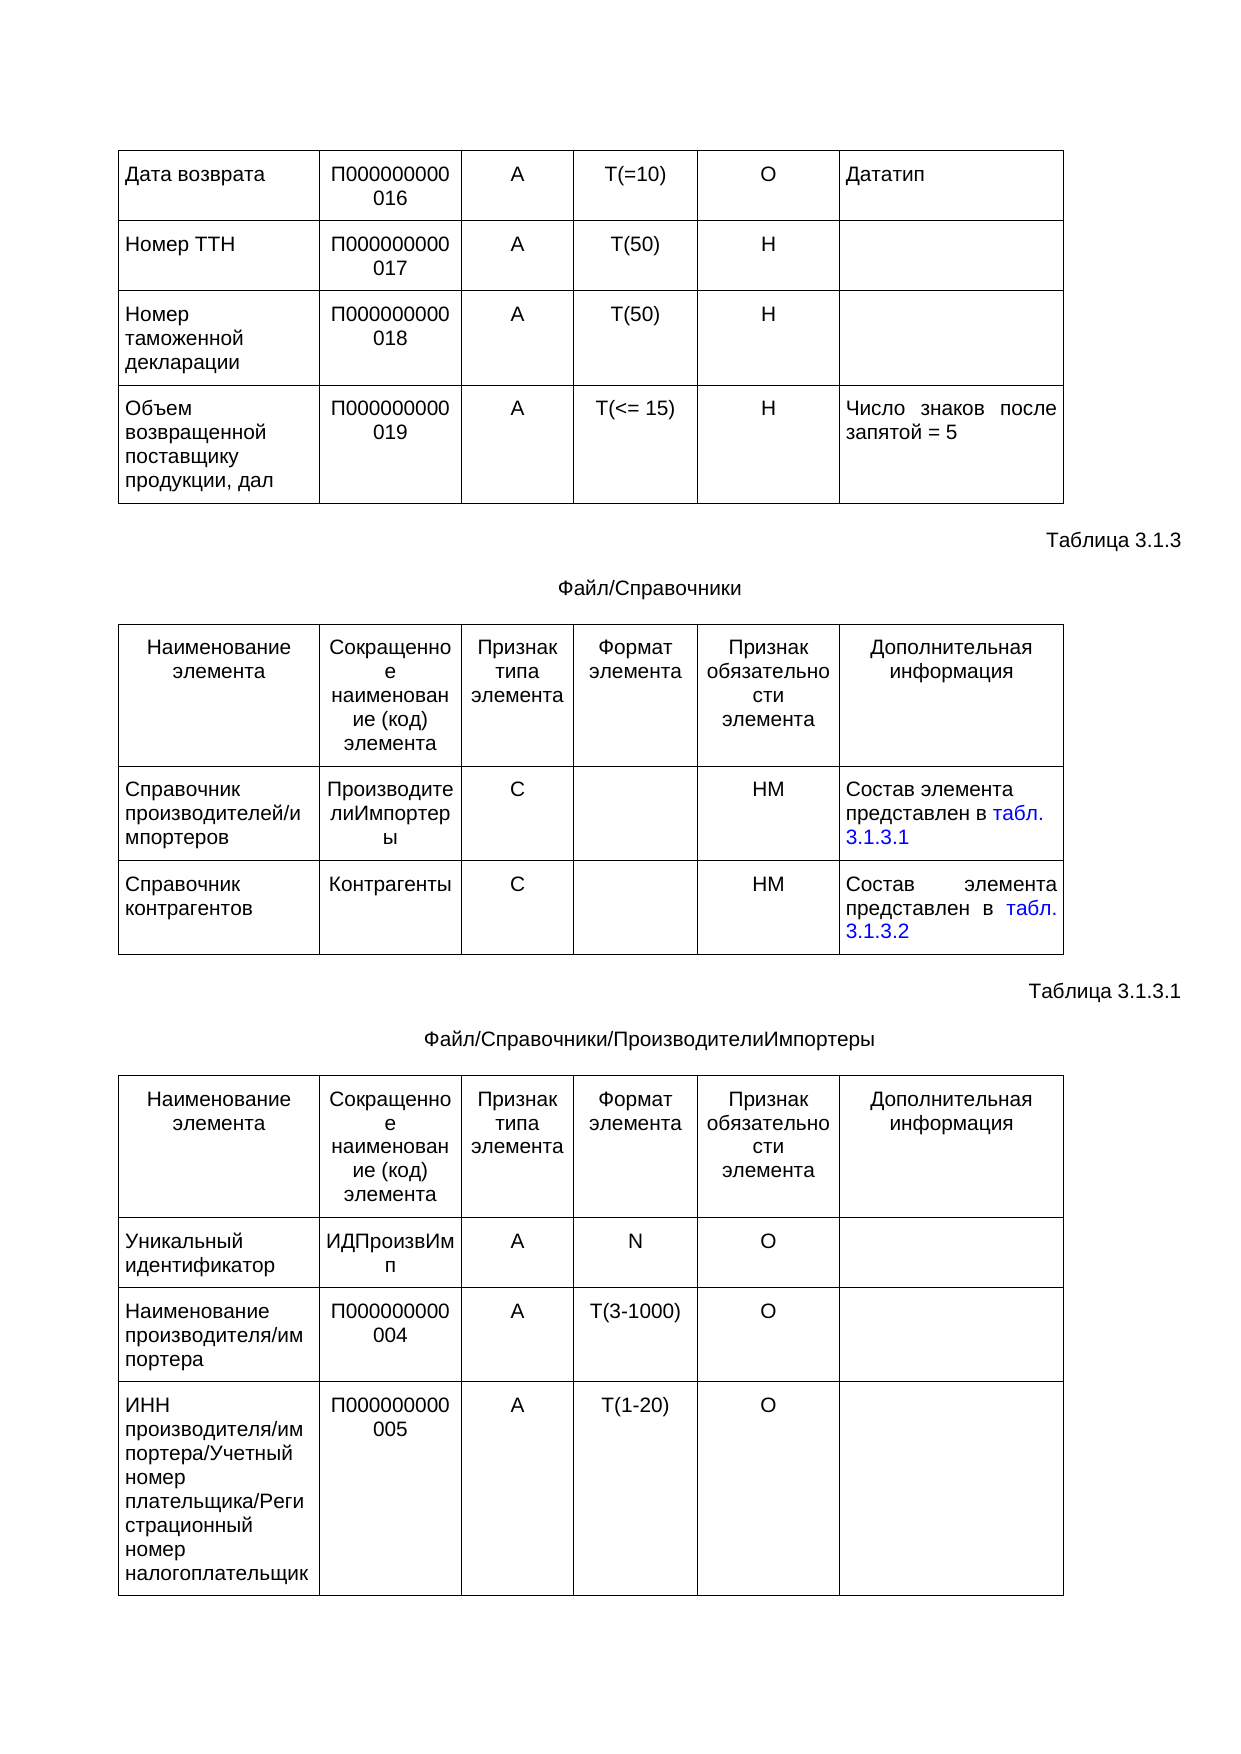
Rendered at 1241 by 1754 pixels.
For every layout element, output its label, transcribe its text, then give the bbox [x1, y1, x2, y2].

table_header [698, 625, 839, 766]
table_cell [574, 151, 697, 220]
text Таблица 3.1.3.1 [118, 979, 1181, 1003]
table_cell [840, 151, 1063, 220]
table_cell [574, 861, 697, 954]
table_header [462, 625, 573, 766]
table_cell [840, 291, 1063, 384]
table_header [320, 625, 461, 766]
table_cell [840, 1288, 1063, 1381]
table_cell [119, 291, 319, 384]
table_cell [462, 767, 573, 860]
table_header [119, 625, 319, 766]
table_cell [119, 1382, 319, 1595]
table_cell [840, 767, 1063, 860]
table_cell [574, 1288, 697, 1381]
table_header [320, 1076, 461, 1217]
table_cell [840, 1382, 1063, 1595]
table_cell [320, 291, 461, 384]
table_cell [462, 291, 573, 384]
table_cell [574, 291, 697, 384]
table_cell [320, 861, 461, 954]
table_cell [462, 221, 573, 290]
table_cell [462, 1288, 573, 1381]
text Файл/Справочники [118, 576, 1181, 599]
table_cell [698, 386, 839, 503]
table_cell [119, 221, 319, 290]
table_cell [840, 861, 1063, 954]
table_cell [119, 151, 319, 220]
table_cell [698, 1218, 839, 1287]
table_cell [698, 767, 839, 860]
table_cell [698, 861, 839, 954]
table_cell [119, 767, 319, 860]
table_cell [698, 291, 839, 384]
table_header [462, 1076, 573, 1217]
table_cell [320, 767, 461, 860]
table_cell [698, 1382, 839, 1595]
text Файл/Справочники/ПроизводителиИмпортеры [118, 1027, 1181, 1051]
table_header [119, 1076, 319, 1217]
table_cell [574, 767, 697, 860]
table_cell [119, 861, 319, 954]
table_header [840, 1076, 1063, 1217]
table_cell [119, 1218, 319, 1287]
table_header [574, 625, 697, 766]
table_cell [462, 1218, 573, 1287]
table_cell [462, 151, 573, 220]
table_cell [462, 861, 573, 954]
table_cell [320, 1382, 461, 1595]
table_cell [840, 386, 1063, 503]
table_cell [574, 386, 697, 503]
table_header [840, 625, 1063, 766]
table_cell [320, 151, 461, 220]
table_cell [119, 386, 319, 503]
text Таблица 3.1.3 [118, 528, 1181, 552]
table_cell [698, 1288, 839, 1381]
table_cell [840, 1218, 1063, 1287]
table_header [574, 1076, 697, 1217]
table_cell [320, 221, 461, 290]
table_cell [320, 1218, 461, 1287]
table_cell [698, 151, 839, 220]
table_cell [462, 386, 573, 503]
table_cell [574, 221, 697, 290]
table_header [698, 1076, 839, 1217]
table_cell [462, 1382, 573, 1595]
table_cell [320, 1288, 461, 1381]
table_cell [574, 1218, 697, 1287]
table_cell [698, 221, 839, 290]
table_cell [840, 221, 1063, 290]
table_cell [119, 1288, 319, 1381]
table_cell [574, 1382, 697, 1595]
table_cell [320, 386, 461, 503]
